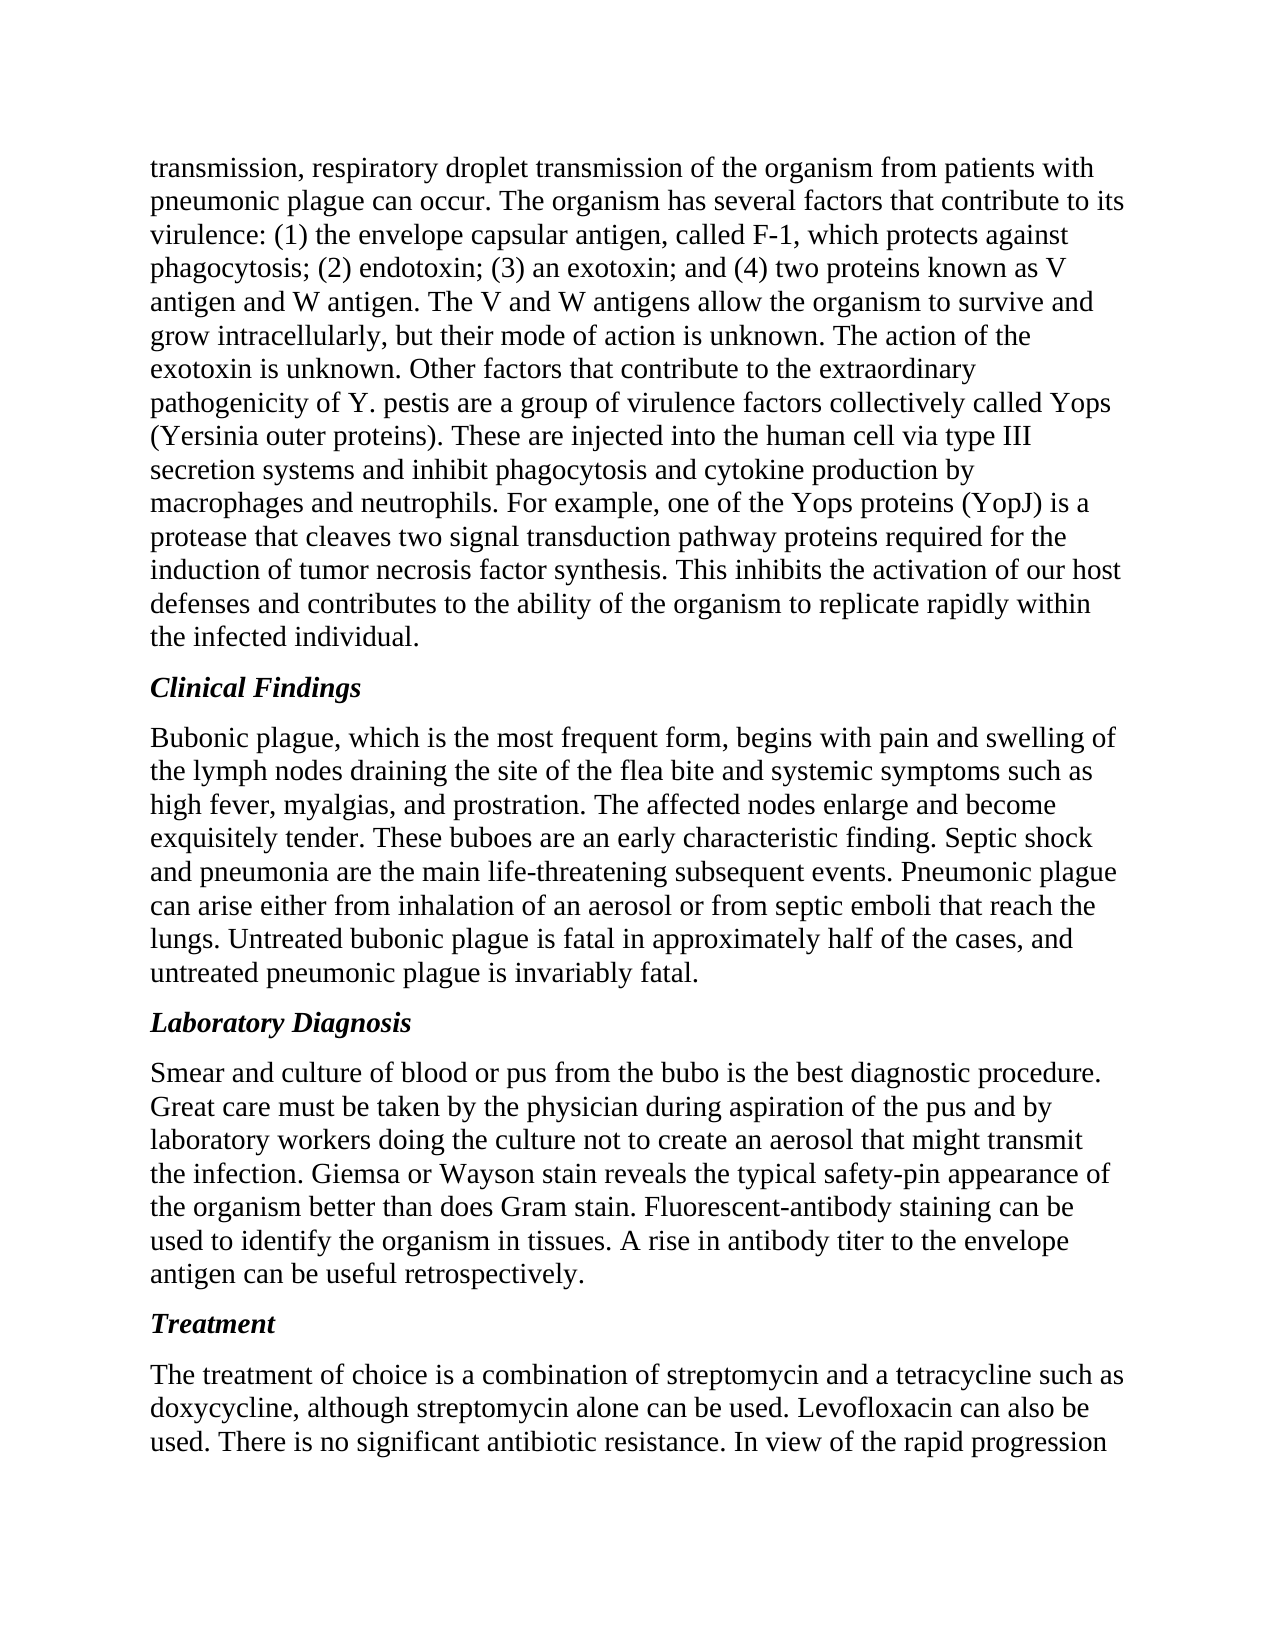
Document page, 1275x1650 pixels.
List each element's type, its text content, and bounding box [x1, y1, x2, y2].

text Clinical Findings [150, 670, 1125, 703]
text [150, 1357, 1125, 1457]
text Treatment [150, 1307, 1125, 1340]
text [150, 150, 1125, 653]
text Bubonic plague, which is the most frequent form, begins with pain and swelling of the lymph nodes draining the site of the flea bite and systemic symptoms such as high fever, myalgias, and prostration. The affected nodes enlarge and become exquisitely tender. These buboes are an early characteristic finding. Septic shock and pneumonia are the main life-threatening subsequent events. Pneumonic plague can arise either from inhalation of an aerosol or from septic emboli that reach the lungs. Untreated bubonic plague is fatal in approximately half of the cases, and untreated pneumonic plague is invariably fatal. [150, 720, 1125, 988]
text Smear and culture of blood or pus from the bubo is the best diagnostic procedure. Great care must be taken by the physician during aspiration of the pus and by laboratory workers doing the culture not to create an aerosol that might transmit the infection. Giemsa or Wayson stain reveals the typical safety-pin appearance of the organism better than does Gram stain. Fluorescent-antibody staining can be used to identify the organism in tissues. A rise in antibody titer to the envelope antigen can be useful retrospectively. [150, 1055, 1125, 1290]
text Laboratory Diagnosis [150, 1005, 1125, 1038]
